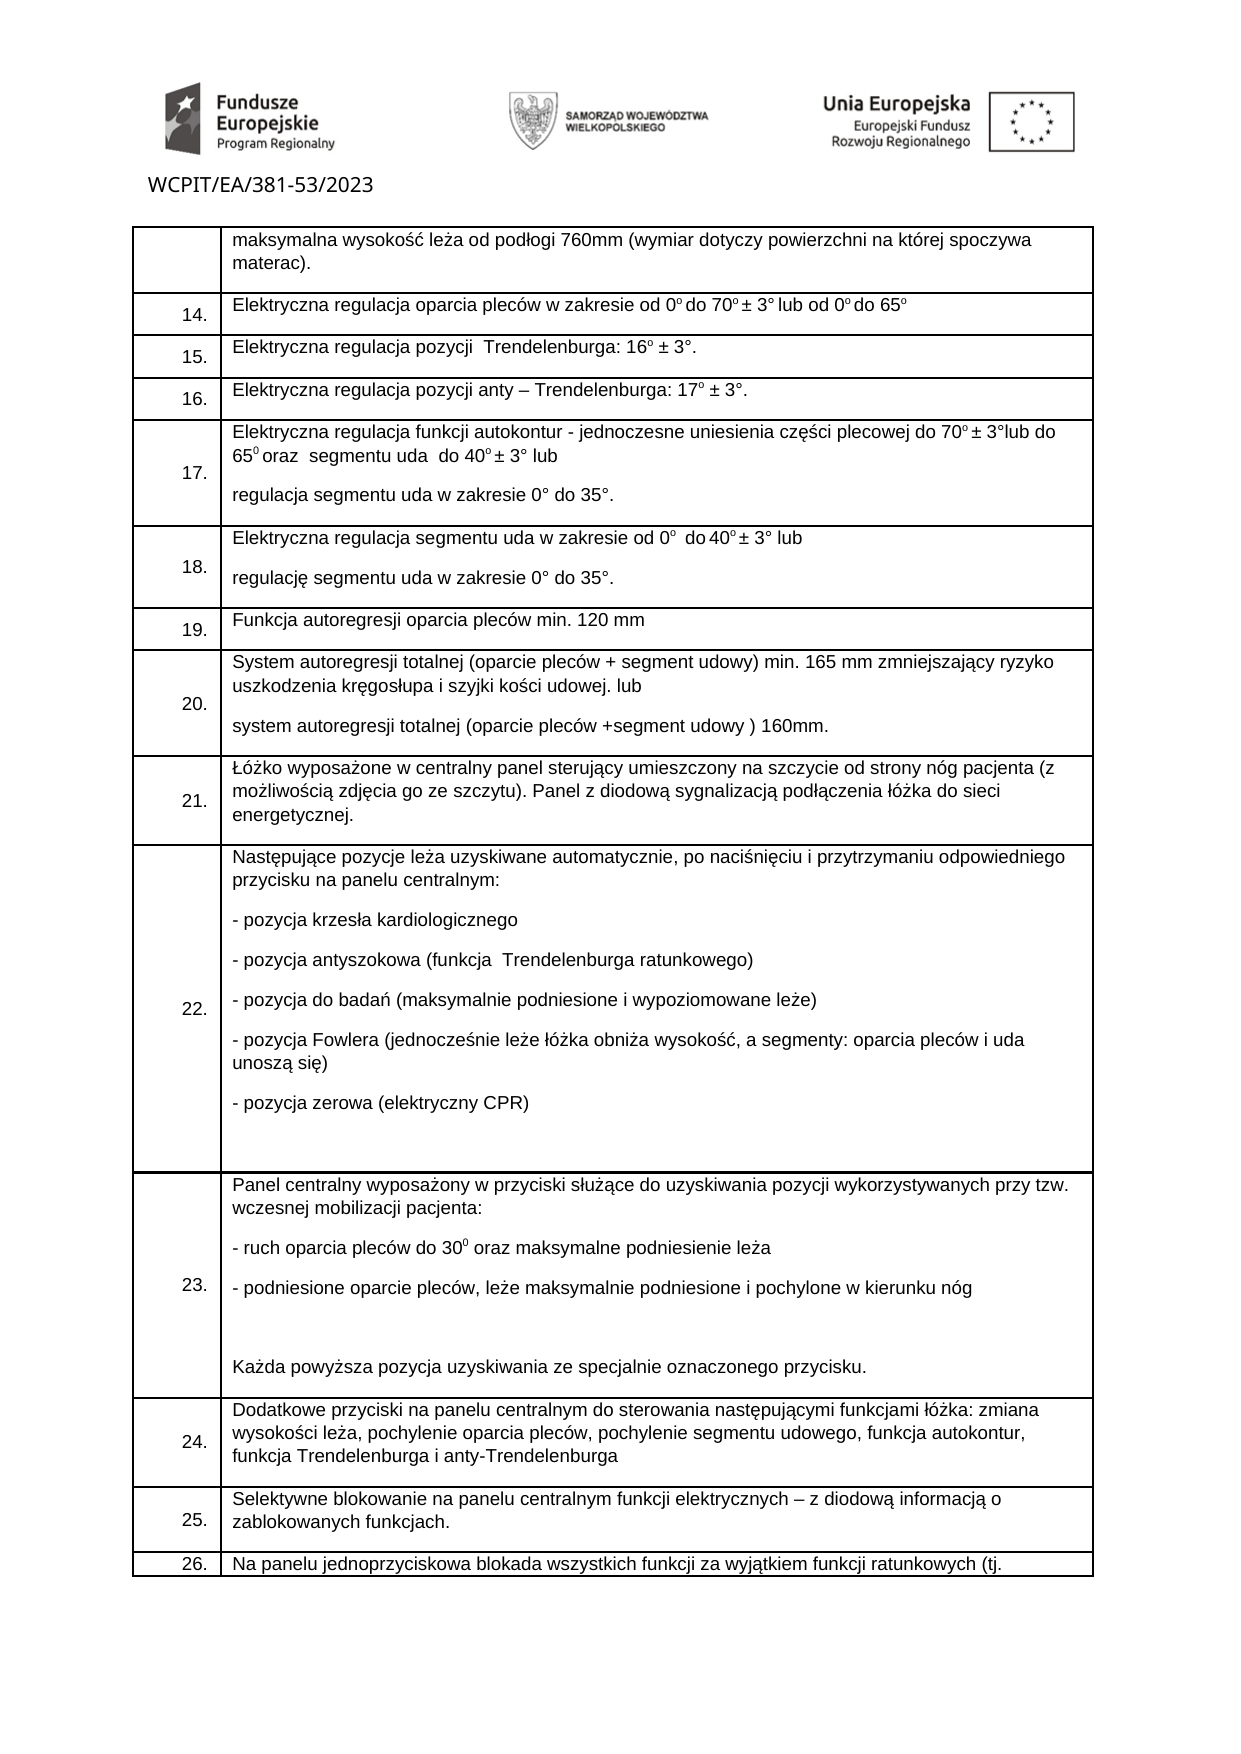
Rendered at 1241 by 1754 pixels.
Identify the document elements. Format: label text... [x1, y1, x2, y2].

table_cell Selektywne blokowanie na panelu centralnym funkcji elektrycznych – z diodową informacją o zablokowanych funkcjach. [222, 1488, 1092, 1551]
table_cell [134, 379, 220, 419]
table_cell Elektryczna regulacja funkcji autokontur - jednoczesne uniesienia części plecowej do 70o ± 3°lub do 650 oraz segmentu uda do 40o ± 3° lub regulacja segmentu uda w zakresie 0° do 35°. [222, 421, 1092, 524]
table_cell Dodatkowe przyciski na panelu centralnym do sterowania następującymi funkcjami łóżka: zmiana wysokości leża, pochylenie oparcia pleców, pochylenie segmentu udowego, funkcja autokontur, funkcja Trendelenburga i anty-Trendelenburga [222, 1399, 1092, 1486]
table_cell Następujące pozycje leża uzyskiwane automatycznie, po naciśnięciu i przytrzymaniu odpowiedniego przycisku na panelu centralnym: - pozycja krzesła kardiologicznego - pozycja antyszokowa (funkcja Trendelenburga ratunkowego) - pozycja do badań (maksymalnie podniesione i wypoziomowane leże) - pozycja Fowlera (jednocześnie leże łóżka obniża wysokość, a segmenty: oparcia pleców i uda unoszą się) - pozycja zerowa (elektryczny CPR) [222, 846, 1092, 1171]
table_cell [134, 651, 220, 755]
table_cell Elektryczna regulacja oparcia pleców w zakresie od 0o do 70o ± 3° lub od 0o do 65o [222, 294, 1092, 334]
table_cell [134, 527, 220, 607]
table_cell [134, 846, 220, 1171]
table_cell [134, 1553, 220, 1575]
table_cell Elektryczna regulacja segmentu uda w zakresie od 0o do 40o ± 3° lub regulację segmentu uda w zakresie 0° do 35°. [222, 527, 1092, 607]
table_cell [134, 294, 220, 334]
table_cell [134, 336, 220, 377]
table_cell [134, 1488, 220, 1551]
table_cell Panel centralny wyposażony w przyciski służące do uzyskiwania pozycji wykorzystywanych przy tzw. wczesnej mobilizacji pacjenta: - ruch oparcia pleców do 300 oraz maksymalne podniesienie leża - podniesione oparcie pleców, leże maksymalnie podniesione i pochylone w kierunku nóg Każda powyższa pozycja uzyskiwania ze specjalnie oznaczonego przycisku. [222, 1174, 1092, 1397]
table_cell Funkcja autoregresji oparcia pleców min. 120 mm [222, 609, 1092, 649]
table_cell [134, 1399, 220, 1486]
table_cell [134, 609, 220, 649]
table_cell Elektryczna regulacja pozycji Trendelenburga: 16o ± 3°. [222, 336, 1092, 377]
table_cell [134, 1174, 220, 1397]
table_cell Łóżko wyposażone w centralny panel sterujący umieszczony na szczycie od strony nóg pacjenta (z możliwością zdjęcia go ze szczytu). Panel z diodową sygnalizacją podłączenia łóżka do sieci energetycznej. [222, 757, 1092, 844]
table_cell [134, 228, 220, 292]
table_cell [134, 421, 220, 524]
table_cell Na panelu jednoprzyciskowa blokada wszystkich funkcji za wyjątkiem funkcji ratunkowych (tj. Trendelenburga ratunkowego i elektrycznego CPR). [222, 1553, 1092, 1575]
table_cell [134, 757, 220, 844]
picture [147, 73, 1093, 170]
table_cell System autoregresji totalnej (oparcie pleców + segment udowy) min. 165 mm zmniejszający ryzyko uszkodzenia kręgosłupa i szyjki kości udowej. lub system autoregresji totalnej (oparcie pleców +segment udowy ) 160mm. [222, 651, 1092, 755]
table_cell Elektryczna regulacja pozycji anty – Trendelenburga: 17o ± 3°. [222, 379, 1092, 419]
